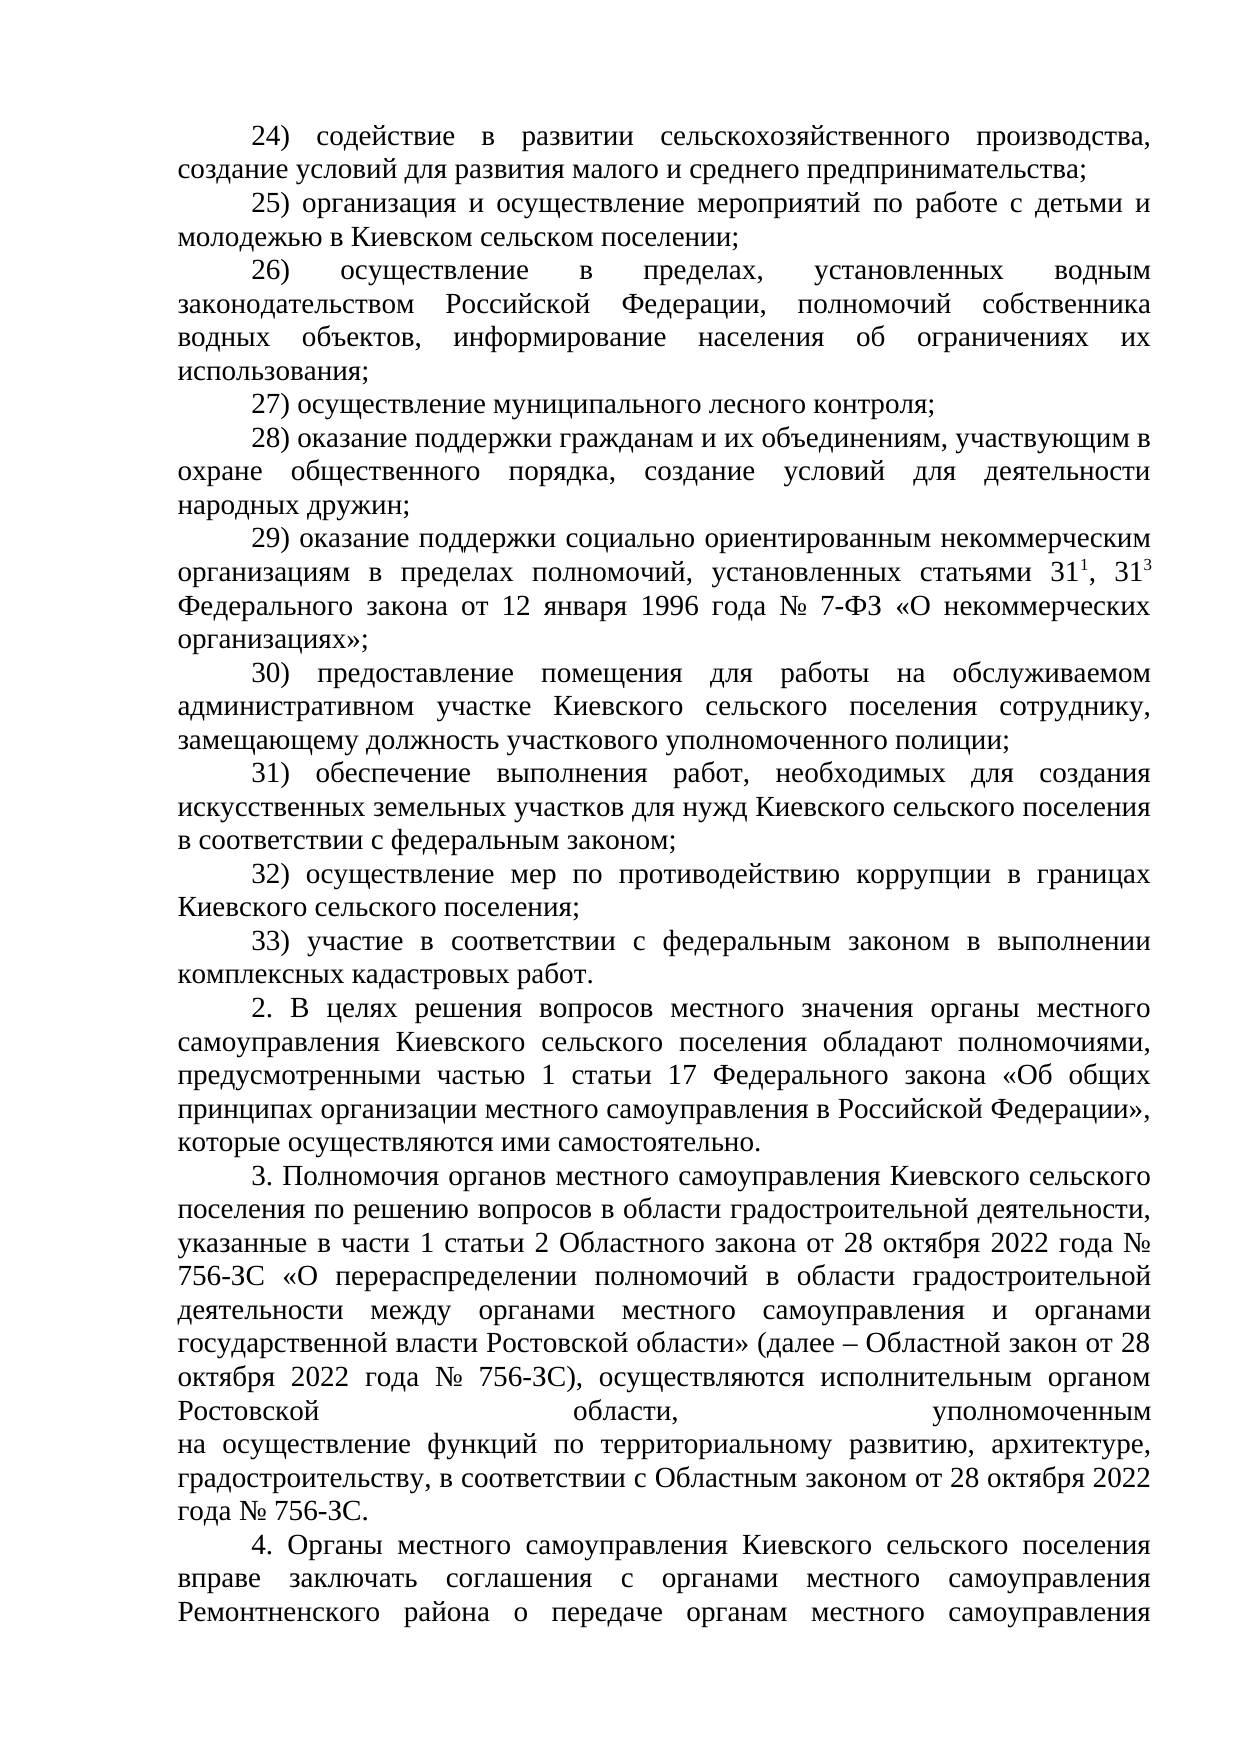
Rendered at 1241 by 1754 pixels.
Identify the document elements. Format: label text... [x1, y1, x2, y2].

text 3. Полномочия органов местного самоуправления Киевского сельского поселения по решению вопросов в области градостроительной деятельности, указанные в части 1 статьи 2 Областного закона от 28 октября 2022 года № 756-ЗС «О перераспределении полномочий в области градостроительной деятельности между органами местного самоуправления и органами государственной власти Ростовской области» (далее – Областной закон от 28 октября 2022 года № 756-ЗС), осуществляются исполнительным органом Ростовской области, уполномоченным на осуществление функций по территориальному развитию, архитектуре, градостроительству, в соответствии с Областным законом от 28 октября 2022 года № 756-ЗС. [177, 1158, 1152, 1527]
text 32) осуществление мер по противодействию коррупции в границах Киевского сельского поселения; [177, 856, 1152, 923]
text 24) содействие в развитии сельскохозяйственного производства, создание условий для развития малого и среднего предпринимательства; [177, 118, 1152, 185]
text 25) организация и осуществление мероприятий по работе с детьми и молодежью в Киевском сельском поселении; [177, 185, 1152, 252]
text 29) оказание поддержки социально ориентированным некоммерческим организациям в пределах полномочий, установленных статьями 311, 313 Федерального закона от 12 января 1996 года № 7-ФЗ «О некоммерческих организациях»; [177, 521, 1152, 655]
text 30) предоставление помещения для работы на обслуживаемом административном участке Киевского сельского поселения сотруднику, замещающему должность участкового уполномоченного полиции; [177, 655, 1152, 755]
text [177, 1527, 1152, 1627]
text 2. В целях решения вопросов местного значения органы местного самоуправления Киевского сельского поселения обладают полномочиями, предусмотренными частью 1 статьи 17 Федерального закона «Об общих принципах организации местного самоуправления в Российской Федерации», которые осуществляются ими самостоятельно. [177, 990, 1152, 1158]
text 26) осуществление в пределах, установленных водным законодательством Российской Федерации, полномочий собственника водных объектов, информирование населения об ограничениях их использования; [177, 252, 1152, 386]
text 28) оказание поддержки гражданам и их объединениям, участвующим в охране общественного порядка, создание условий для деятельности народных дружин; [177, 420, 1152, 521]
text 33) участие в соответствии с федеральным законом в выполнении комплексных кадастровых работ. [177, 923, 1152, 990]
text 27) осуществление муниципального лесного контроля; [177, 386, 1152, 420]
text 31) обеспечение выполнения работ, необходимых для создания искусственных земельных участков для нужд Киевского сельского поселения в соответствии с федеральным законом; [177, 755, 1152, 856]
